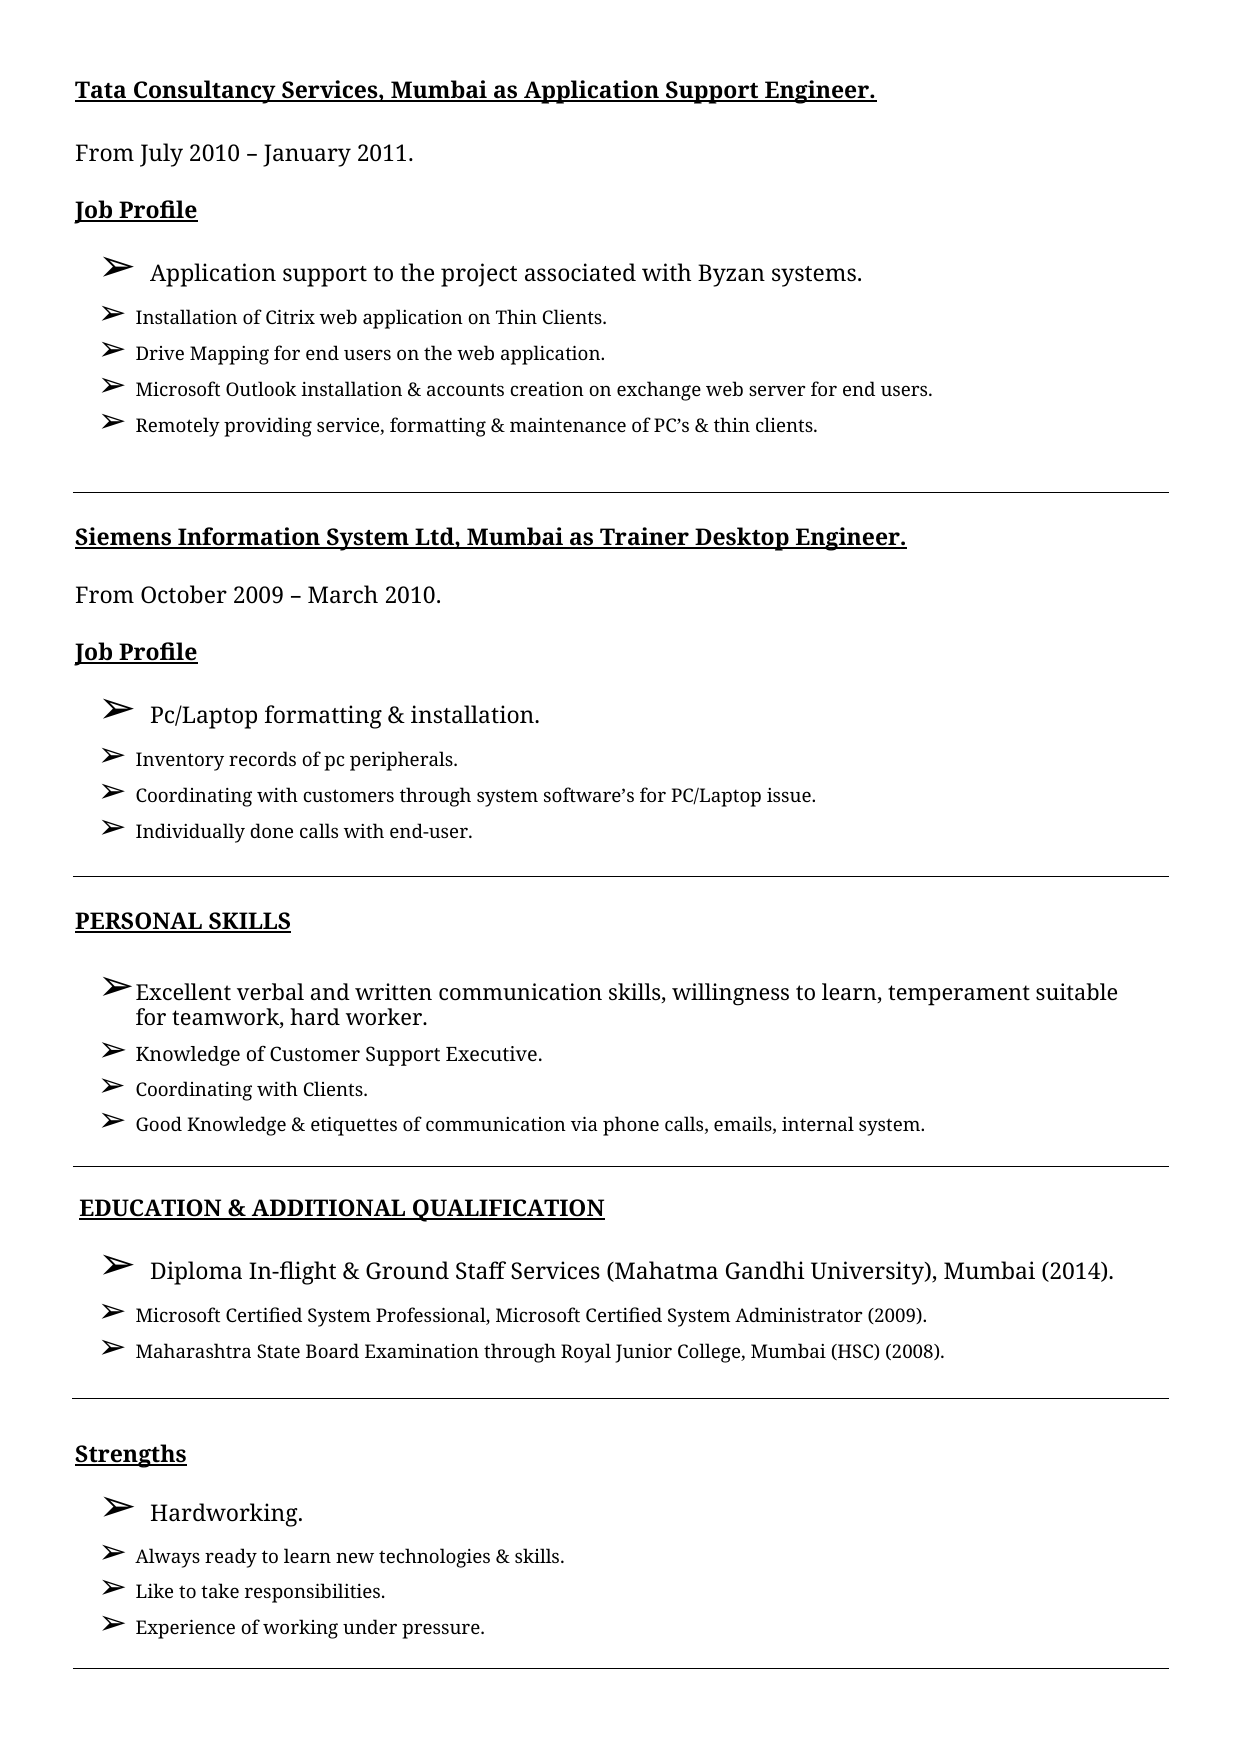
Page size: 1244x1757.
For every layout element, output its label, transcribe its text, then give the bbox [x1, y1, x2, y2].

list Microsoft Outlook installation & accounts creation on exchange web server for end users. [98, 368, 1209, 403]
text Job Profile [75, 194, 1209, 225]
list Diploma In-flight & Ground Staff Services (Mahatma Gandhi University), Mumbai (2014). [98, 1231, 1209, 1293]
list Hardworking. [98, 1473, 1209, 1535]
list Good Knowledge & etiquettes of communication via phone calls, emails, internal system. [98, 1103, 1209, 1138]
text EDUCATION & ADDITIONAL QUALIFICATION [79, 1192, 1209, 1223]
text From July 2010 – January 2011. [75, 137, 1209, 168]
list Inventory records of pc peripherals. [98, 738, 1209, 773]
text Tata Consultancy Services, Mumbai as Application Support Engineer. [75, 74, 1209, 105]
list Microsoft Certified System Professional, Microsoft Certified System Administrator (2009). [98, 1294, 1209, 1329]
list Knowledge of Customer Support Executive. [98, 1032, 1209, 1068]
list Excellent verbal and written communication skills, willingness to learn, temperament suitable for teamwork, hard worker. [98, 964, 1120, 1032]
list Experience of working under pressure. [98, 1606, 1209, 1641]
text PERSONAL SKILLS [75, 905, 1209, 936]
list Coordinating with Clients. [98, 1068, 1209, 1103]
text Strengths [75, 1438, 1209, 1469]
list Drive Mapping for end users on the web application. [98, 332, 1209, 367]
list Like to take responsibilities. [98, 1571, 1209, 1606]
list Remotely providing service, formatting & maintenance of PC’s & thin clients. [98, 405, 1209, 440]
list Always ready to learn new technologies & skills. [98, 1535, 1209, 1570]
text Siemens Information System Ltd, Mumbai as Trainer Desktop Engineer. [75, 521, 1209, 552]
list Application support to the project associated with Byzan systems. [98, 233, 1209, 295]
list Individually done calls with end-user. [98, 810, 1209, 846]
list Coordinating with customers through system software’s for PC/Laptop issue. [98, 774, 1209, 809]
text Job Profile [75, 636, 1209, 667]
list Installation of Citrix web application on Thin Clients. [98, 296, 1209, 331]
list Pc/Laptop formatting & installation. [98, 675, 1209, 737]
list Maharashtra State Board Examination through Royal Junior College, Mumbai (HSC) (2008). [98, 1330, 1209, 1365]
text From October 2009 – March 2010. [75, 579, 1209, 610]
